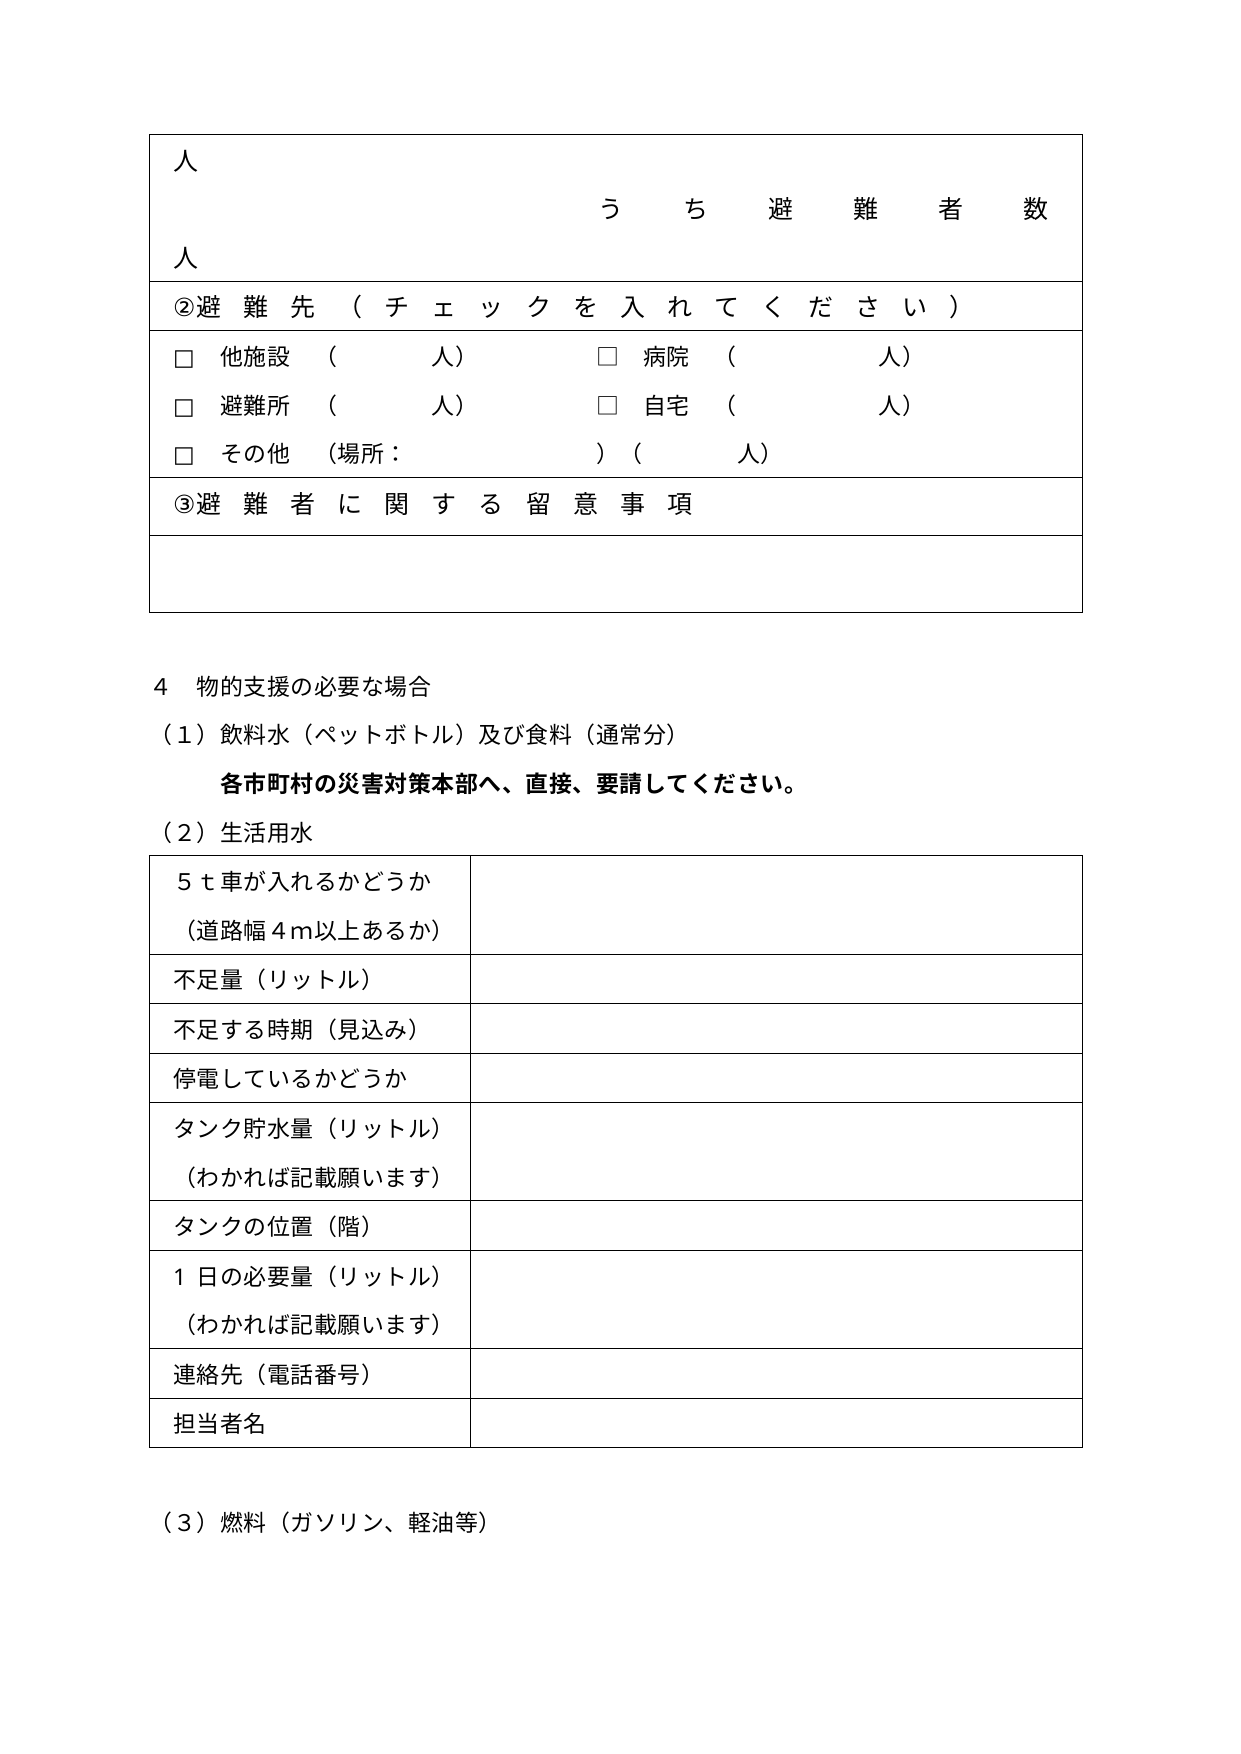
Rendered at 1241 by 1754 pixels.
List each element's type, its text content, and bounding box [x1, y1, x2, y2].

table_cell [471, 1103, 1082, 1200]
table_cell タンク貯水量（リットル） （わかれば記載願います） [150, 1103, 470, 1200]
table_cell ③避難者に関する留意事項 [150, 478, 1082, 535]
text 各市町村の災害対策本部へ、直接、要請してください。 [149, 758, 1091, 807]
table_cell 不足量（リットル） [150, 955, 470, 1003]
table_cell [471, 1201, 1082, 1250]
table_cell [471, 955, 1082, 1003]
table_cell 1日の必要量（リットル） （わかれば記載願います） [150, 1251, 470, 1348]
table_cell 連絡先（電話番号） [150, 1349, 470, 1398]
table_header [471, 856, 1082, 953]
text （２）生活用水 [149, 807, 1091, 855]
table_cell [471, 1004, 1082, 1053]
table_cell [471, 1349, 1082, 1398]
table_cell [150, 536, 1082, 612]
table_cell タンクの位置（階） [150, 1201, 470, 1250]
table_cell [471, 1399, 1082, 1447]
text （３）燃料（ガソリン、軽油等） [149, 1497, 1091, 1545]
table_cell 停電しているかどうか [150, 1054, 470, 1102]
table_cell ②避難先（チェックを入れてください） [150, 282, 1082, 330]
text ４ 物的支援の必要な場合 [149, 661, 1091, 710]
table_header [150, 135, 1082, 281]
table_cell 不足する時期（見込み） [150, 1004, 470, 1053]
table_cell □ 他施設 （ 人） □ 病院 （ 人） □ 避難所 （ 人） □ 自宅 （ 人） □ その他 （場所： ）（ 人） [150, 331, 1082, 477]
table_cell [471, 1251, 1082, 1348]
table_cell 担当者名 [150, 1399, 470, 1447]
table_cell [471, 1054, 1082, 1102]
text （１）飲料水（ペットボトル）及び食料（通常分） [149, 710, 1091, 758]
table_header ５ｔ車が入れるかどうか （道路幅４ｍ以上あるか） [150, 856, 470, 953]
